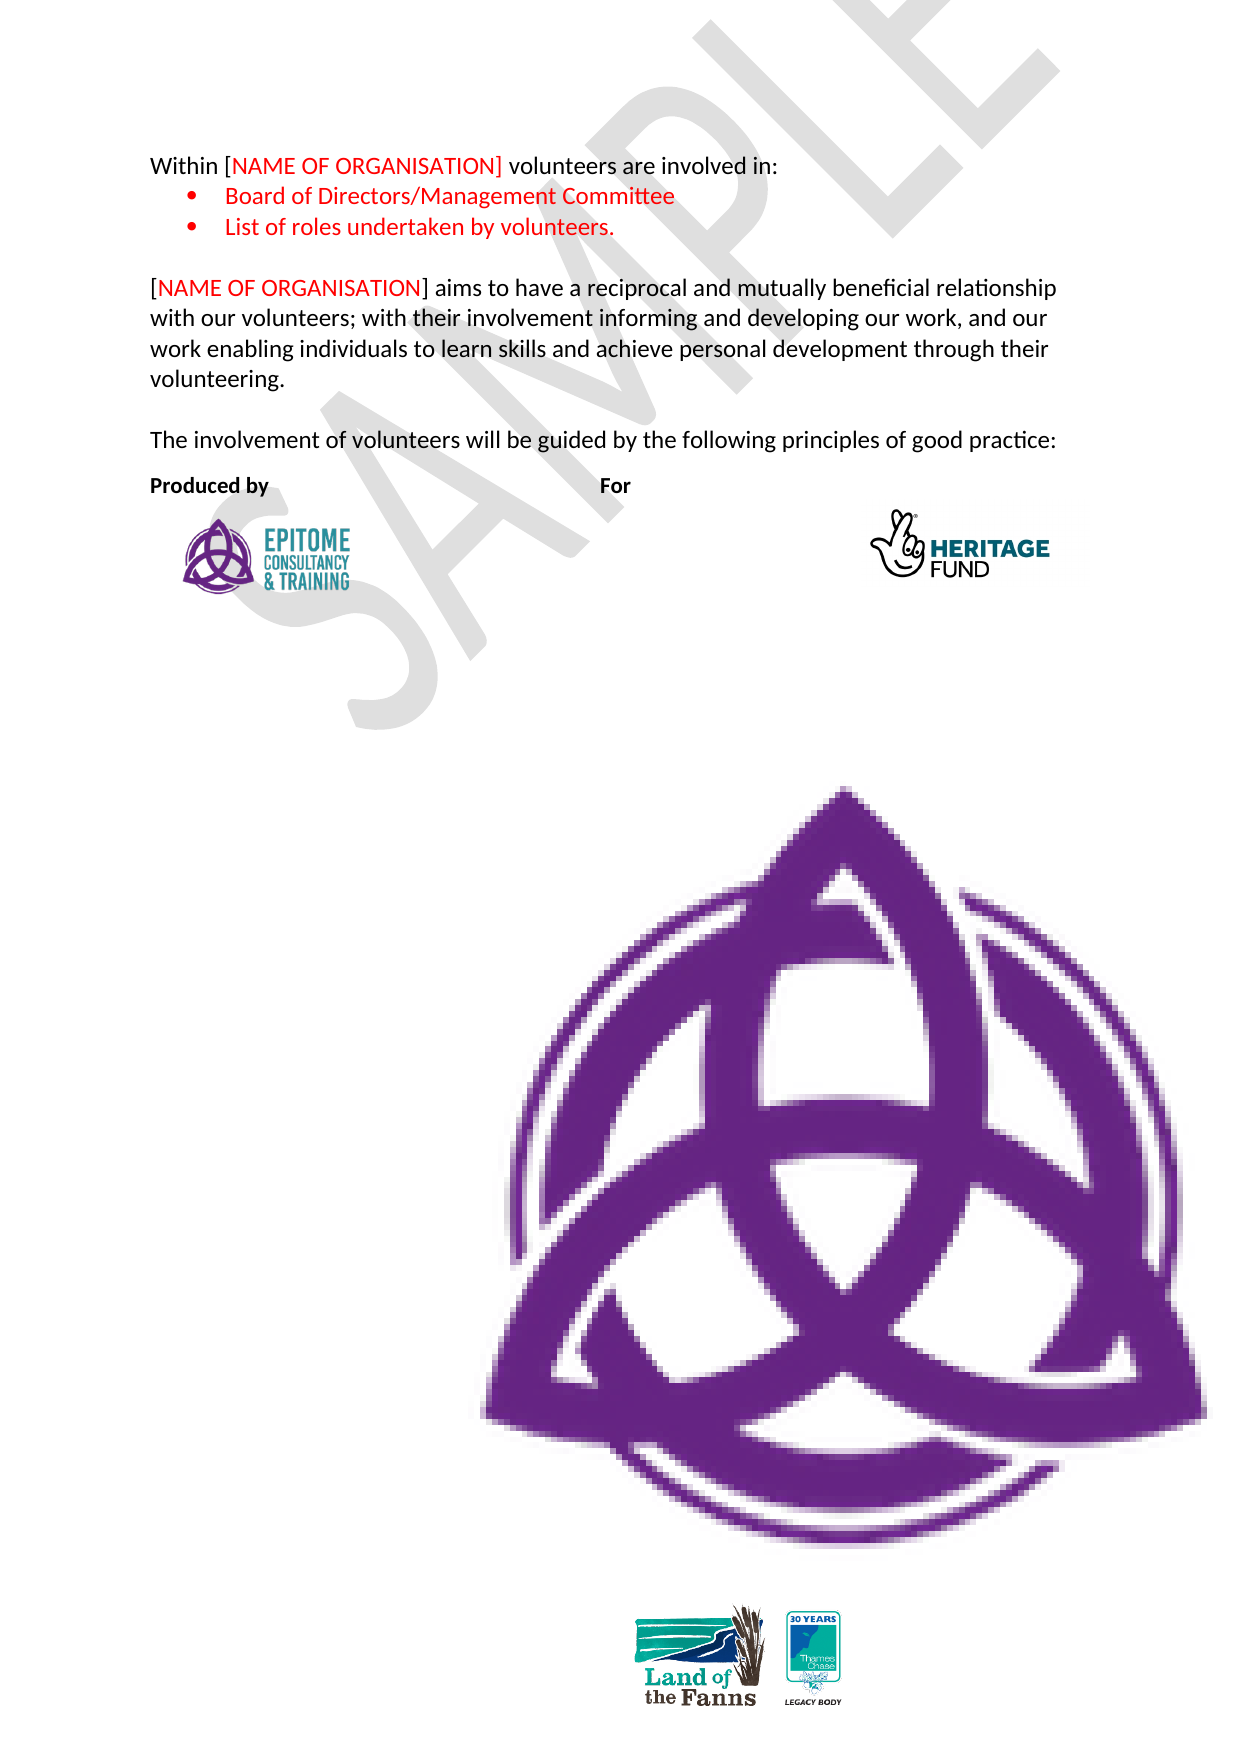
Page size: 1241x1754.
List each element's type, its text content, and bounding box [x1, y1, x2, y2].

text Within [NAME OF ORGANISATION] volunteers are involved in: [150, 150, 1090, 181]
picture [150, 499, 1241, 1725]
text The involvement of volunteers will be guided by the following principles of good practice: [150, 425, 1090, 455]
text [NAME OF ORGANISATION] aims to have a reciprocal and mutually beneficial relationship with our volunteers; with their involvement informing and developing our work, and our work enabling individuals to learn skills and achieve personal development through their volunteering. [150, 272, 1090, 394]
list List of roles undertaken by volunteers. [187, 211, 1090, 242]
list Board of Directors/Management Committee [187, 181, 1090, 211]
